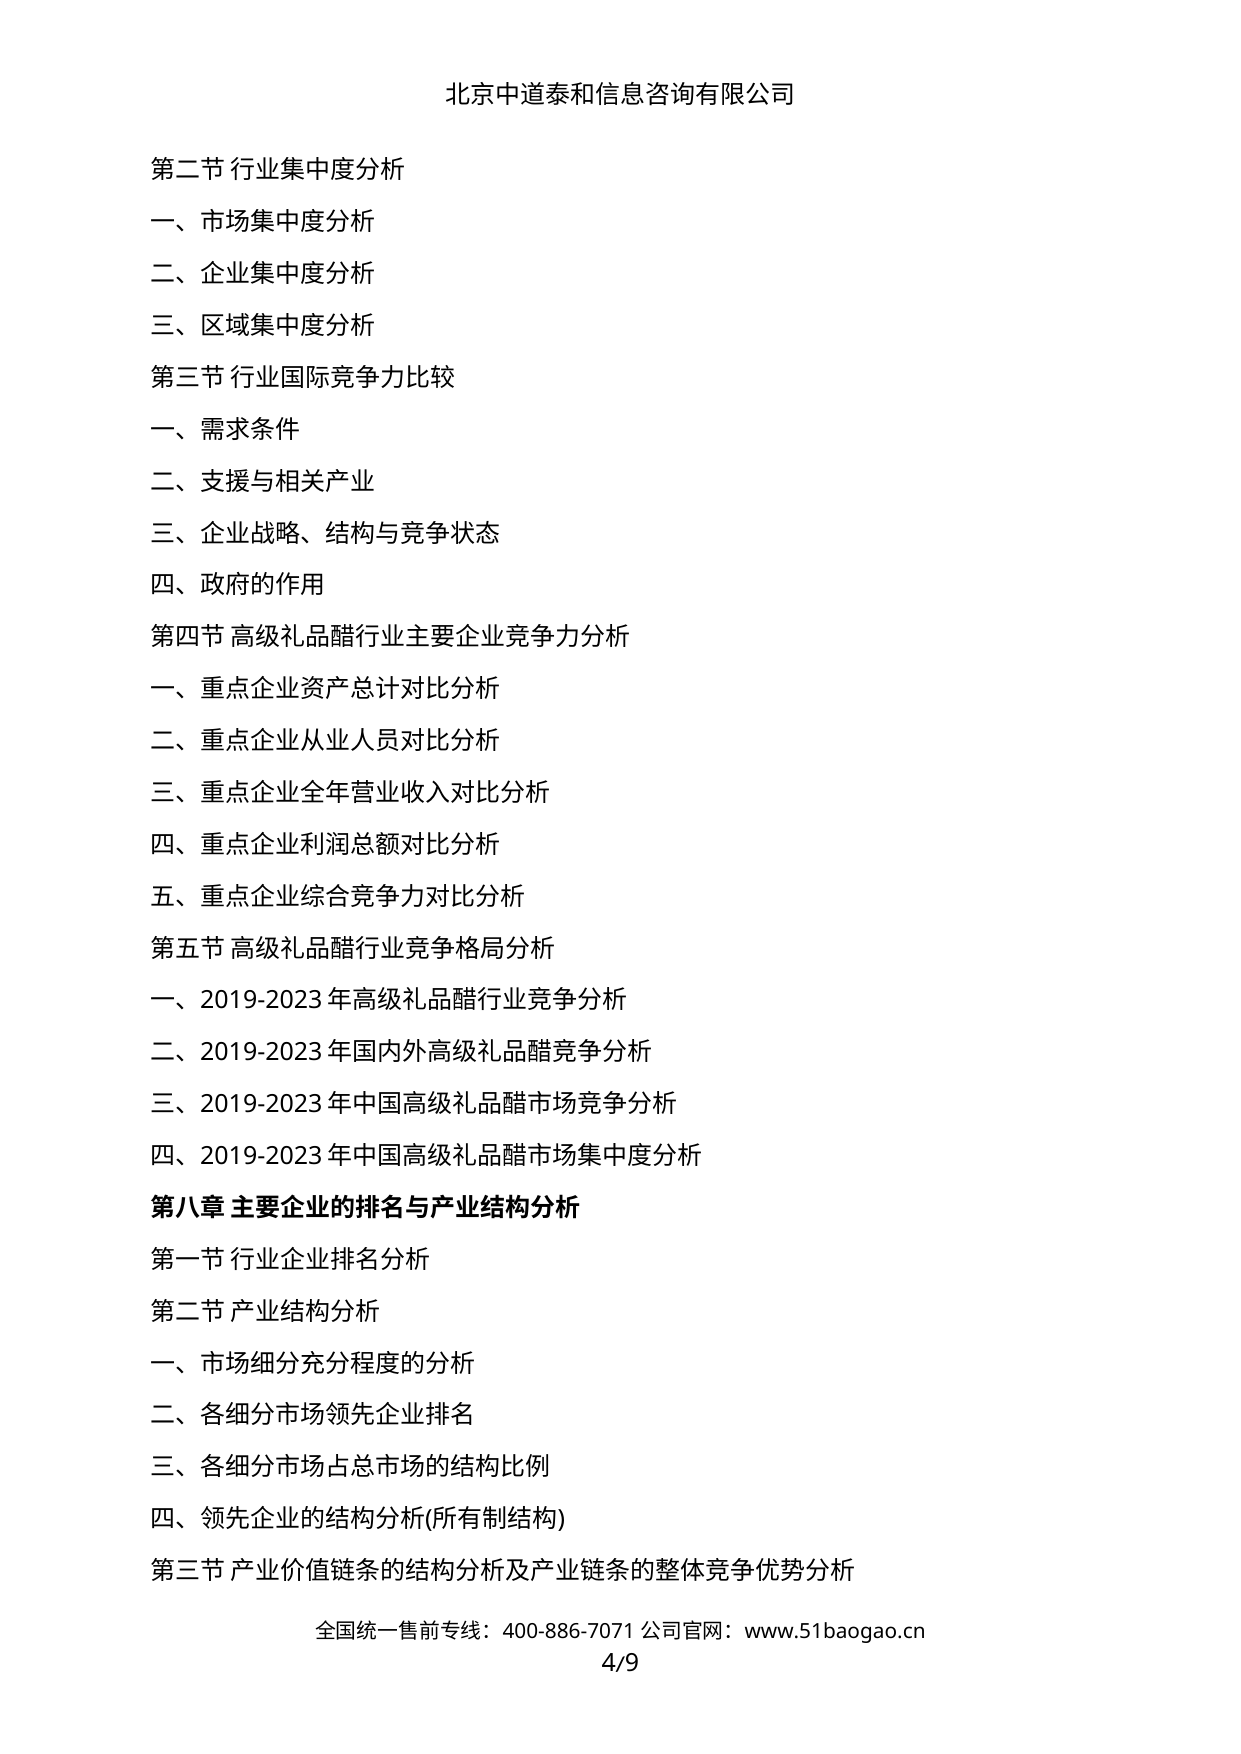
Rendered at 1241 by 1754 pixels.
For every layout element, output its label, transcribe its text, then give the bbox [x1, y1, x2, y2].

text 二、支援与相关产业 [150, 461, 1090, 497]
text 第八章 主要企业的排名与产业结构分析 [150, 1187, 1090, 1224]
text 第三节 产业价值链条的结构分析及产业链条的整体竞争优势分析 [150, 1551, 1090, 1587]
text 三、各细分市场占总市场的结构比例 [150, 1447, 1090, 1483]
text 五、重点企业综合竞争力对比分析 [150, 876, 1090, 912]
text 四、领先企业的结构分析(所有制结构) [150, 1499, 1090, 1535]
text 一、重点企业资产总计对比分析 [150, 669, 1090, 705]
text 一、市场集中度分析 [150, 202, 1090, 238]
text 第二节 产业结构分析 [150, 1291, 1090, 1327]
text 第三节 行业国际竞争力比较 [150, 357, 1090, 394]
text 二、各细分市场领先企业排名 [150, 1395, 1090, 1431]
text 三、重点企业全年营业收入对比分析 [150, 772, 1090, 809]
text 二、企业集中度分析 [150, 254, 1090, 290]
text 第四节 高级礼品醋行业主要企业竞争力分析 [150, 617, 1090, 653]
text 二、2019-2023年国内外高级礼品醋竞争分析 [150, 1032, 1090, 1068]
text 一、2019-2023年高级礼品醋行业竞争分析 [150, 980, 1090, 1016]
text 一、需求条件 [150, 409, 1090, 446]
text 第二节 行业集中度分析 [150, 150, 1090, 186]
text 一、市场细分充分程度的分析 [150, 1343, 1090, 1379]
text 第一节 行业企业排名分析 [150, 1239, 1090, 1276]
text 三、2019-2023年中国高级礼品醋市场竞争分析 [150, 1084, 1090, 1120]
text 三、区域集中度分析 [150, 306, 1090, 342]
text 四、重点企业利润总额对比分析 [150, 824, 1090, 861]
text 四、2019-2023年中国高级礼品醋市场集中度分析 [150, 1136, 1090, 1172]
text 第五节 高级礼品醋行业竞争格局分析 [150, 928, 1090, 964]
text 四、政府的作用 [150, 565, 1090, 601]
text 三、企业战略、结构与竞争状态 [150, 513, 1090, 549]
text 二、重点企业从业人员对比分析 [150, 721, 1090, 757]
